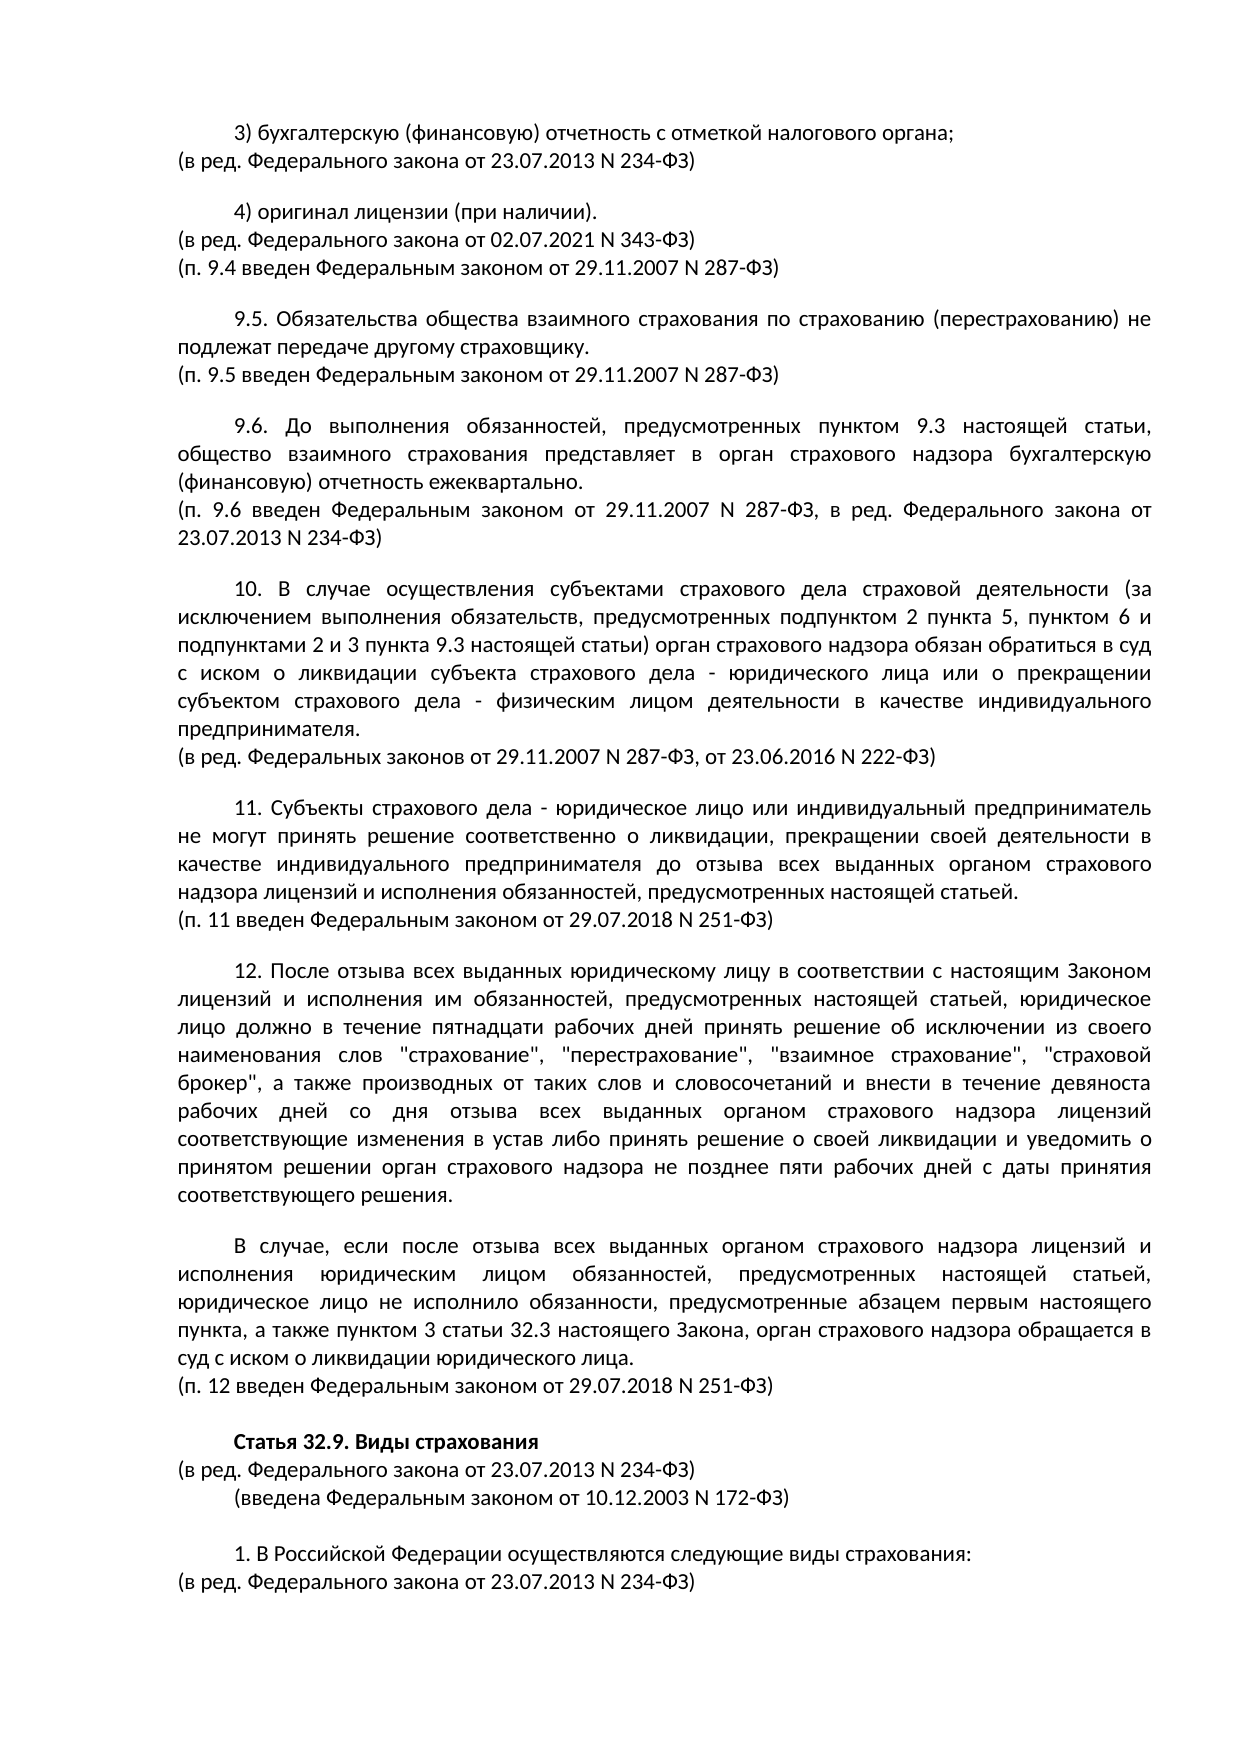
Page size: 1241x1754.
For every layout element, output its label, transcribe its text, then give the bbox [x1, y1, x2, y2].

text 4) оригинал лицензии (при наличии). [177, 197, 1152, 225]
text (в ред. Федеральных законов от 29.11.2007 N 287-ФЗ, от 23.06.2016 N 222-ФЗ) [177, 742, 1152, 770]
text 11. Субъекты страхового дела - юридическое лицо или индивидуальный предприниматель не могут принять решение соответственно о ликвидации, прекращении своей деятельности в качестве индивидуального предпринимателя до отзыва всех выданных органом страхового надзора лицензий и исполнения обязанностей, предусмотренных настоящей статьей. [177, 793, 1152, 905]
text (в ред. Федерального закона от 23.07.2013 N 234-ФЗ) [177, 1567, 1152, 1596]
text 10. В случае осуществления субъектами страхового дела страховой деятельности (за исключением выполнения обязательств, предусмотренных подпунктом 2 пункта 5, пунктом 6 и подпунктами 2 и 3 пункта 9.3 настоящей статьи) орган страхового надзора обязан обратиться в суд с иском о ликвидации субъекта страхового дела - юридического лица или о прекращении субъектом страхового дела - физическим лицом деятельности в качестве индивидуального предпринимателя. [177, 574, 1152, 742]
text 1. В Российской Федерации осуществляются следующие виды страхования: [177, 1539, 1152, 1567]
text (п. 12 введен Федеральным законом от 29.07.2018 N 251-ФЗ) [177, 1371, 1152, 1399]
text (п. 11 введен Федеральным законом от 29.07.2018 N 251-ФЗ) [177, 905, 1152, 933]
text 12. После отзыва всех выданных юридическому лицу в соответствии с настоящим Законом лицензий и исполнения им обязанностей, предусмотренных настоящей статьей, юридическое лицо должно в течение пятнадцати рабочих дней принять решение об исключении из своего наименования слов "страхование", "перестрахование", "взаимное страхование", "страховой брокер", а также производных от таких слов и словосочетаний и внести в течение девяноста рабочих дней со дня отзыва всех выданных органом страхового надзора лицензий соответствующие изменения в устав либо принять решение о своей ликвидации и уведомить о принятом решении орган страхового надзора не позднее пяти рабочих дней с даты принятия соответствующего решения. [177, 956, 1152, 1208]
text 9.5. Обязательства общества взаимного страхования по страхованию (перестрахованию) не подлежат передаче другому страховщику. [177, 304, 1152, 360]
title Статья 32.9. Виды страхования [177, 1427, 1152, 1455]
text В случае, если после отзыва всех выданных органом страхового надзора лицензий и исполнения юридическим лицом обязанностей, предусмотренных настоящей статьей, юридическое лицо не исполнило обязанности, предусмотренные абзацем первым настоящего пункта, а также пунктом 3 статьи 32.3 настоящего Закона, орган страхового надзора обращается в суд с иском о ликвидации юридического лица. [177, 1231, 1152, 1371]
text 3) бухгалтерскую (финансовую) отчетность с отметкой налогового органа; [177, 118, 1152, 146]
text 9.6. До выполнения обязанностей, предусмотренных пунктом 9.3 настоящей статьи, общество взаимного страхования представляет в орган страхового надзора бухгалтерскую (финансовую) отчетность ежеквартально. [177, 411, 1152, 495]
text (в ред. Федерального закона от 23.07.2013 N 234-ФЗ) [177, 146, 1152, 174]
text (введена Федеральным законом от 10.12.2003 N 172-ФЗ) [177, 1483, 1152, 1511]
text (п. 9.6 введен Федеральным законом от 29.11.2007 N 287-ФЗ, в ред. Федерального закона от 23.07.2013 N 234-ФЗ) [177, 495, 1152, 551]
text (п. 9.5 введен Федеральным законом от 29.11.2007 N 287-ФЗ) [177, 360, 1152, 388]
text (в ред. Федерального закона от 02.07.2021 N 343-ФЗ) [177, 225, 1152, 253]
text (в ред. Федерального закона от 23.07.2013 N 234-ФЗ) [177, 1455, 1152, 1483]
text (п. 9.4 введен Федеральным законом от 29.11.2007 N 287-ФЗ) [177, 253, 1152, 281]
